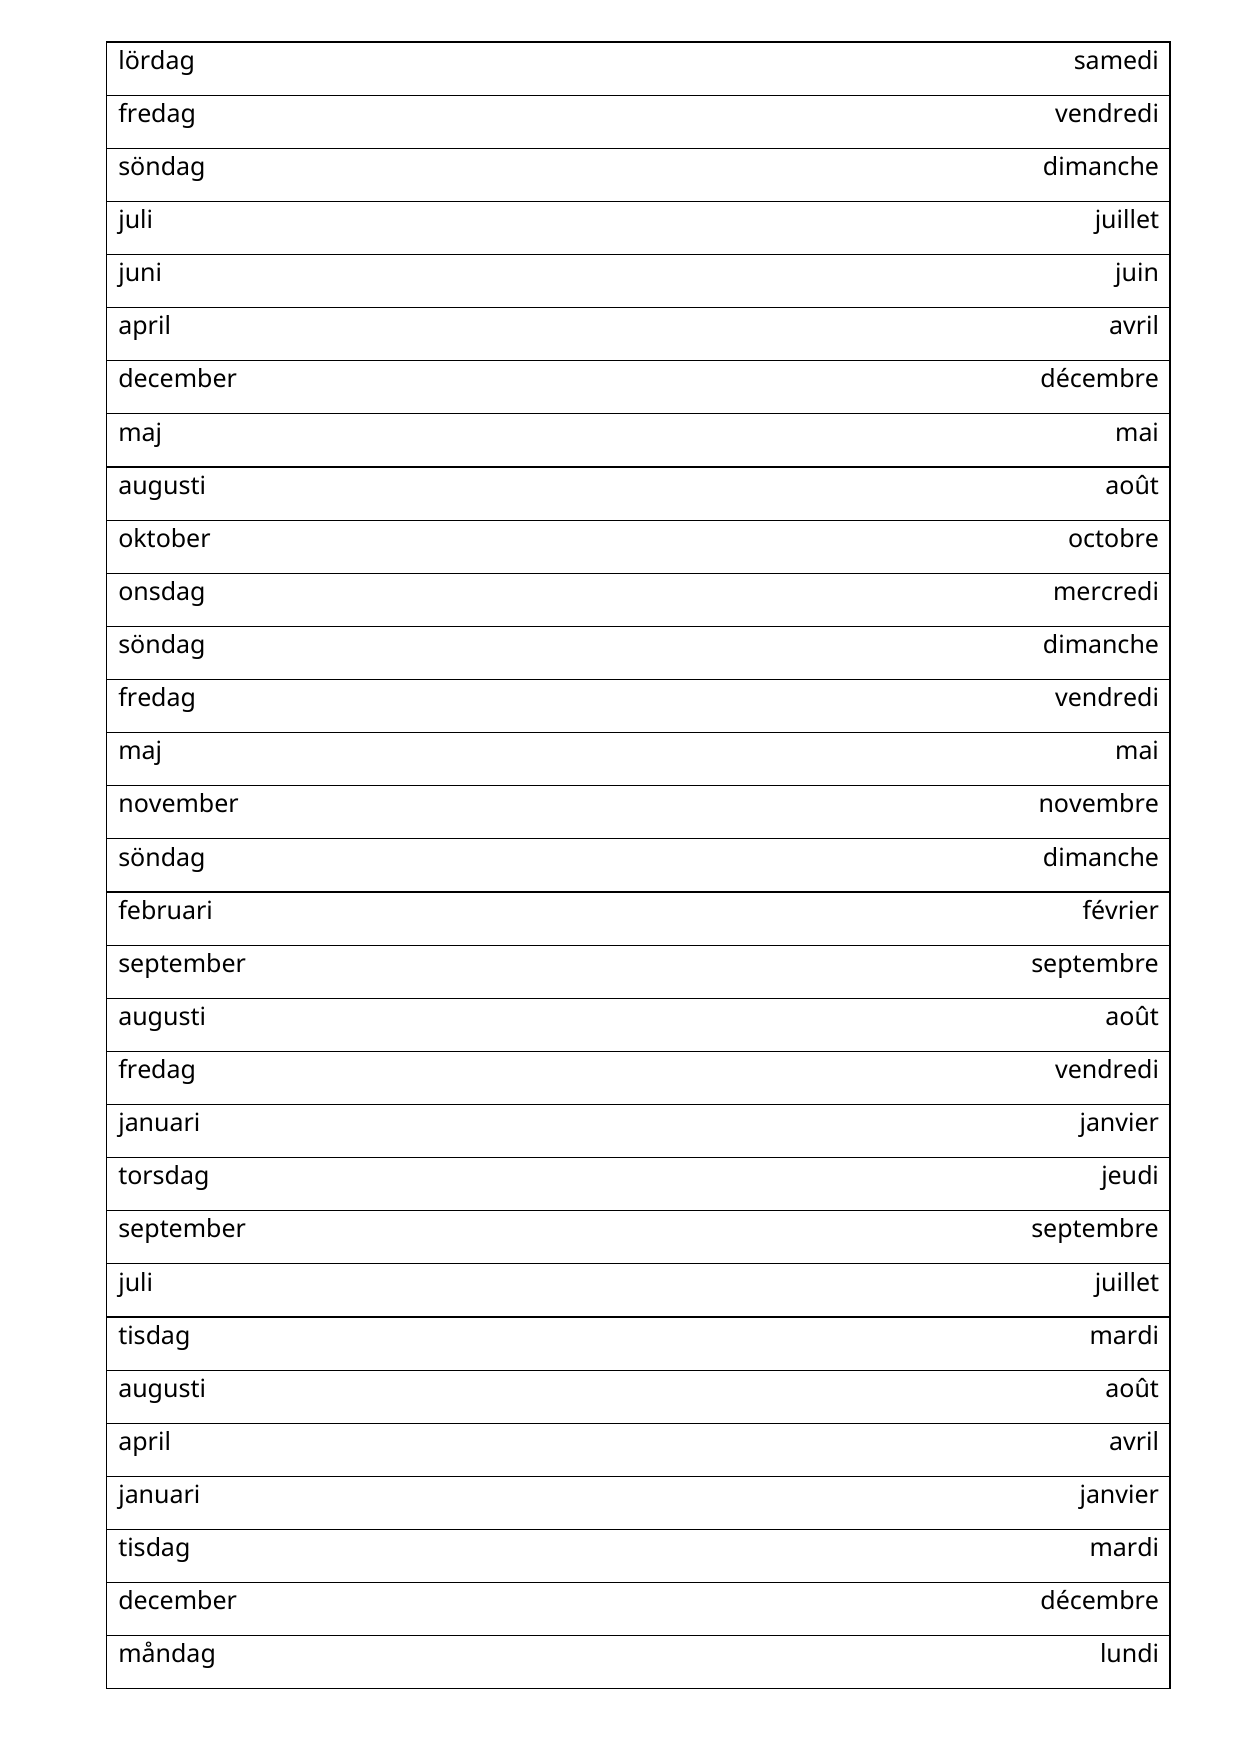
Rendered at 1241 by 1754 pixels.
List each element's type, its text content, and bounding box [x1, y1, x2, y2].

table_cell avril [943, 308, 1169, 360]
table_cell septembre [943, 1211, 1169, 1263]
table_cell août [943, 999, 1169, 1051]
table_cell jeudi [943, 1158, 1169, 1210]
table_cell lundi [943, 1636, 1169, 1688]
table_cell novembre [943, 786, 1169, 838]
table_cell mardi [943, 1530, 1169, 1582]
table_cell juli [107, 202, 943, 254]
table_cell april [107, 1424, 943, 1476]
table_cell fredag [107, 680, 943, 732]
table_cell augusti [107, 468, 943, 519]
table_cell måndag [107, 1636, 943, 1688]
table_cell juillet [943, 202, 1169, 254]
table_cell januari [107, 1477, 943, 1529]
table_cell dimanche [943, 839, 1169, 891]
table_cell décembre [943, 1583, 1169, 1635]
table_cell april [107, 308, 943, 360]
table_cell décembre [943, 361, 1169, 413]
table_cell juni [107, 255, 943, 307]
table_cell juli [107, 1264, 943, 1316]
table_cell augusti [107, 999, 943, 1051]
table_cell december [107, 361, 943, 413]
table_cell janvier [943, 1105, 1169, 1157]
table_cell september [107, 946, 943, 998]
table_cell söndag [107, 627, 943, 679]
table_cell dimanche [943, 627, 1169, 679]
table_cell maj [107, 414, 943, 466]
table_cell août [943, 468, 1169, 519]
table_cell juin [943, 255, 1169, 307]
table_cell onsdag [107, 574, 943, 626]
table_cell januari [107, 1105, 943, 1157]
table_cell mardi [943, 1318, 1169, 1369]
table_cell fredag [107, 96, 943, 148]
table_cell avril [943, 1424, 1169, 1476]
table_cell söndag [107, 149, 943, 201]
table_cell mai [943, 733, 1169, 785]
table_cell janvier [943, 1477, 1169, 1529]
table_cell tisdag [107, 1318, 943, 1369]
table_cell lördag [107, 43, 943, 94]
table_cell vendredi [943, 680, 1169, 732]
table_cell mai [943, 414, 1169, 466]
table_cell mercredi [943, 574, 1169, 626]
table_cell oktober [107, 521, 943, 573]
table_cell juillet [943, 1264, 1169, 1316]
table_cell octobre [943, 521, 1169, 573]
table_cell dimanche [943, 149, 1169, 201]
table_cell février [943, 893, 1169, 944]
table_cell samedi [943, 43, 1169, 94]
table_cell vendredi [943, 1052, 1169, 1104]
table_cell maj [107, 733, 943, 785]
table_cell september [107, 1211, 943, 1263]
table_cell söndag [107, 839, 943, 891]
table_cell fredag [107, 1052, 943, 1104]
table_cell augusti [107, 1371, 943, 1423]
table_cell août [943, 1371, 1169, 1423]
table_cell torsdag [107, 1158, 943, 1210]
table_cell septembre [943, 946, 1169, 998]
table_cell tisdag [107, 1530, 943, 1582]
table_cell februari [107, 893, 943, 944]
table_cell november [107, 786, 943, 838]
table_cell december [107, 1583, 943, 1635]
table_cell vendredi [943, 96, 1169, 148]
